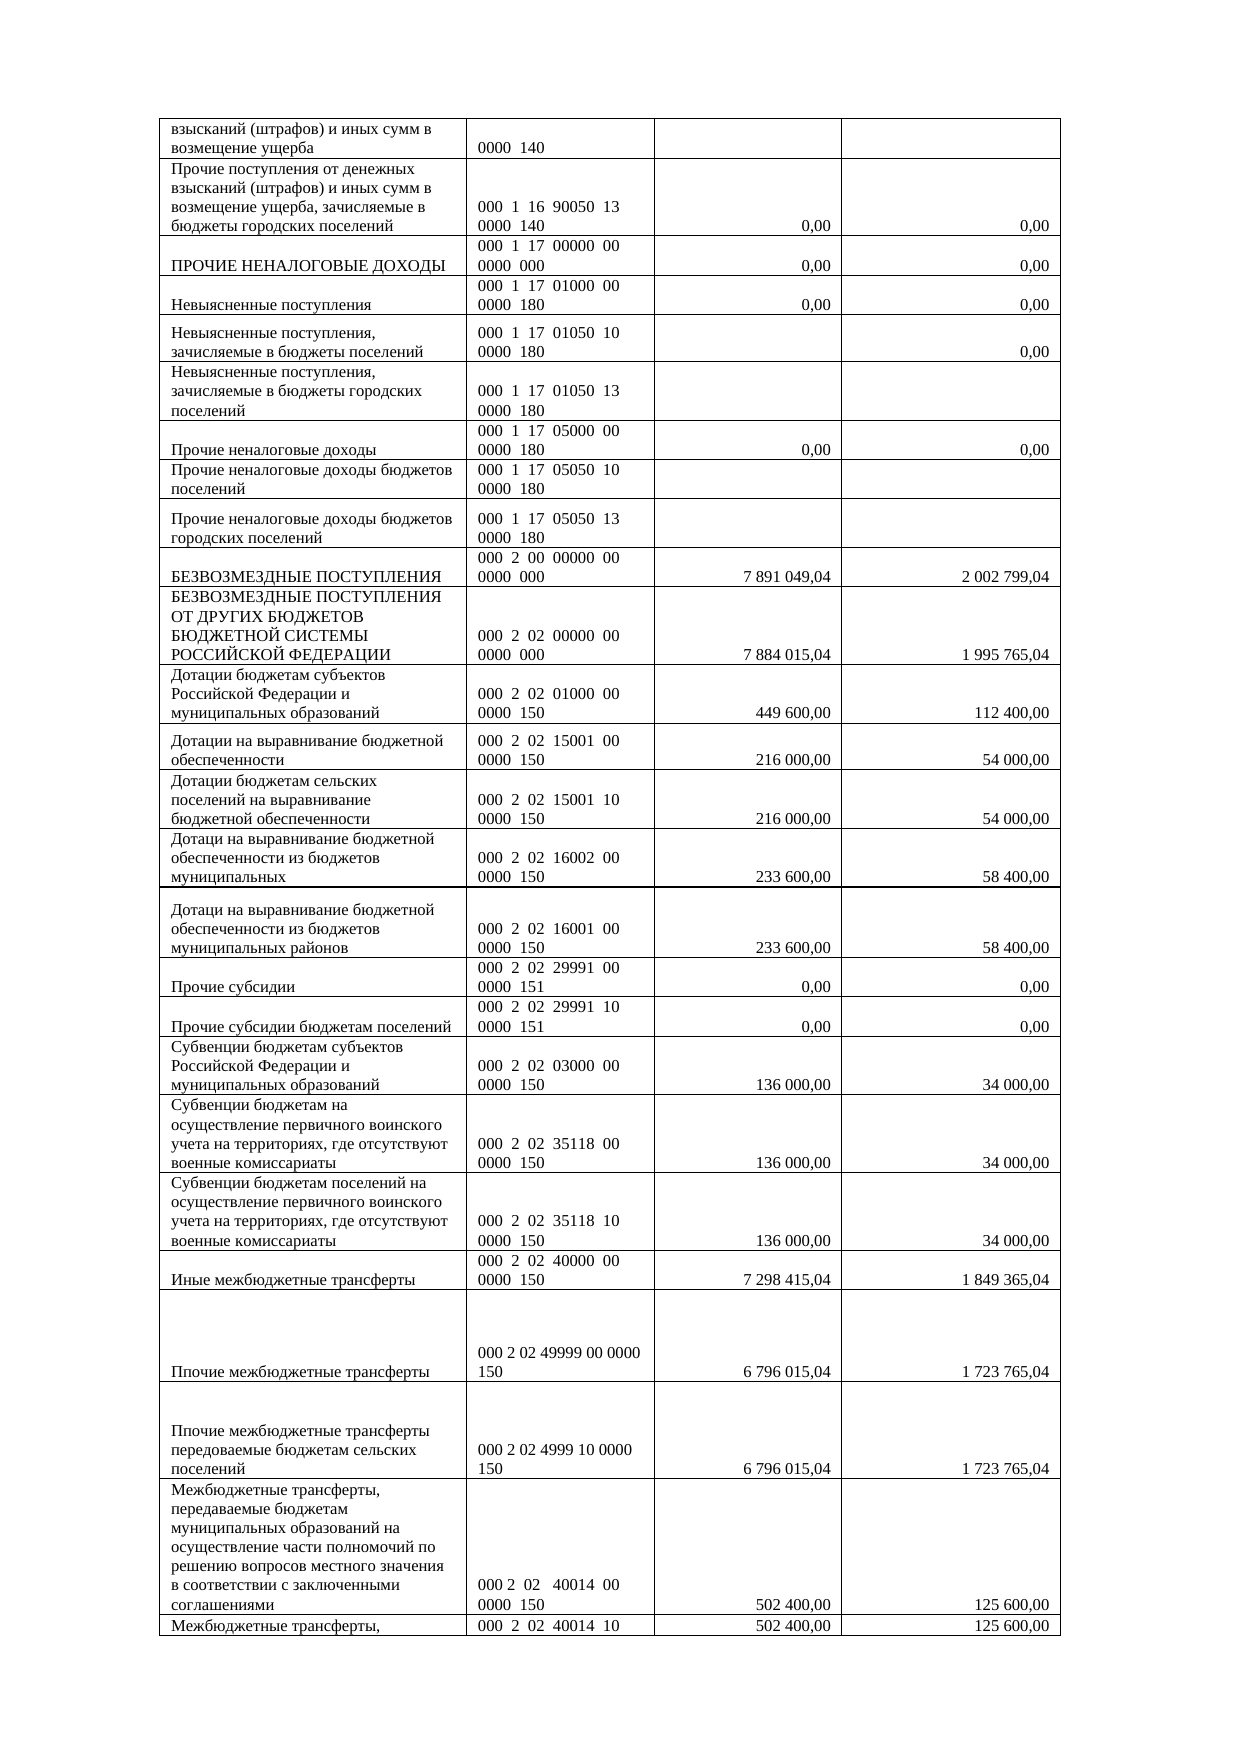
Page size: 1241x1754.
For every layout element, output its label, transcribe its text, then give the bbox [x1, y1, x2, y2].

table_cell Невыясненные поступления, зачисляемые в бюджеты городских поселений [160, 362, 466, 419]
table_cell 0,00 [655, 958, 841, 996]
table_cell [160, 119, 466, 157]
table_cell 6 796 015,04 [655, 1382, 841, 1478]
table_cell 000 1 17 01050 13 0000 180 [467, 362, 654, 419]
table_cell Невыясненные поступления [160, 276, 466, 314]
table_cell 000 1 17 05000 00 0000 180 [467, 421, 654, 459]
table_cell 000 2 02 49999 00 0000 150 [467, 1290, 654, 1381]
table_cell Ппочие межбюджетные трансферты [160, 1290, 466, 1381]
table_cell Прочие поступления от денежных взысканий (штрафов) и иных сумм в возмещение ущерба, зачисляемые в бюджеты городских поселений [160, 159, 466, 235]
table_cell 1 723 765,04 [842, 1290, 1060, 1381]
table_cell 2 002 799,04 [842, 548, 1060, 586]
table_cell [655, 315, 841, 361]
table_cell 7 884 015,04 [655, 587, 841, 664]
table_cell 000 2 02 16002 00 0000 150 [467, 829, 654, 886]
table_cell [842, 362, 1060, 419]
table_cell 000 2 02 15001 10 0000 150 [467, 770, 654, 828]
table_cell Прочие неналоговые доходы бюджетов поселений [160, 460, 466, 498]
table_cell 1 723 765,04 [842, 1382, 1060, 1478]
table_cell 000 2 02 29991 10 0000 151 [467, 997, 654, 1036]
table_cell 000 2 02 35118 00 0000 150 [467, 1095, 654, 1172]
table_cell БЕЗВОЗМЕЗДНЫЕ ПОСТУПЛЕНИЯ [160, 548, 466, 586]
table_cell [655, 499, 841, 547]
table_cell БЕЗВОЗМЕЗДНЫЕ ПОСТУПЛЕНИЯ ОТ ДРУГИХ БЮДЖЕТОВ БЮДЖЕТНОЙ СИСТЕМЫ РОССИЙСКОЙ ФЕДЕРАЦИИ [160, 587, 466, 664]
table_cell 136 000,00 [655, 1037, 841, 1094]
table_cell 000 2 02 00000 00 0000 000 [467, 587, 654, 664]
table_cell 136 000,00 [655, 1173, 841, 1249]
table_cell 34 000,00 [842, 1095, 1060, 1172]
table_cell 125 600,00 [842, 1615, 1060, 1635]
table_cell 000 2 02 15001 00 0000 150 [467, 724, 654, 769]
table_cell ПРОЧИЕ НЕНАЛОГОВЫЕ ДОХОДЫ [160, 236, 466, 274]
table_cell 000 2 00 00000 00 0000 000 [467, 548, 654, 586]
table_cell 34 000,00 [842, 1173, 1060, 1249]
table_cell Прочие неналоговые доходы [160, 421, 466, 459]
table_cell 502 400,00 [655, 1615, 841, 1635]
table_cell Невыясненные поступления, зачисляемые в бюджеты поселений [160, 315, 466, 361]
table_cell 1 995 765,04 [842, 587, 1060, 664]
table_cell 000 2 02 16001 00 0000 150 [467, 888, 654, 957]
table_cell Дотаци на выравнивание бюджетной обеспеченности из бюджетов муниципальных [160, 829, 466, 886]
table_cell 216 000,00 [655, 770, 841, 828]
table_cell [655, 460, 841, 498]
table_cell 0,00 [842, 997, 1060, 1036]
table_cell 7 298 415,04 [655, 1251, 841, 1289]
table_cell 000 2 02 35118 10 0000 150 [467, 1173, 654, 1249]
table_cell [655, 362, 841, 419]
table_cell 34 000,00 [842, 1037, 1060, 1094]
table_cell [467, 119, 654, 157]
table_cell 0,00 [655, 276, 841, 314]
table_cell [842, 499, 1060, 547]
table_cell Субвенции бюджетам поселений на осуществление первичного воинского учета на территориях, где отсутствуют военные комиссариаты [160, 1173, 466, 1249]
table_cell 0,00 [842, 236, 1060, 274]
table_cell 54 000,00 [842, 770, 1060, 828]
table_cell 136 000,00 [655, 1095, 841, 1172]
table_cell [160, 1479, 466, 1613]
table_cell [655, 119, 841, 157]
table_cell 449 600,00 [655, 665, 841, 722]
table_cell 54 000,00 [842, 724, 1060, 769]
table_cell [842, 460, 1060, 498]
table_cell 112 400,00 [842, 665, 1060, 722]
table_cell 0,00 [842, 276, 1060, 314]
table_cell 233 600,00 [655, 888, 841, 957]
table_cell 502 400,00 [655, 1479, 841, 1613]
table_cell 000 2 02 40014 00 0000 150 [467, 1479, 654, 1613]
table_cell 000 1 17 01050 10 0000 180 [467, 315, 654, 361]
table_cell 000 1 17 05050 10 0000 180 [467, 460, 654, 498]
table_cell 58 400,00 [842, 829, 1060, 886]
table_cell 000 1 16 90050 13 0000 140 [467, 159, 654, 235]
table_cell 1 849 365,04 [842, 1251, 1060, 1289]
table_cell 233 600,00 [655, 829, 841, 886]
table_cell Дотаци на выравнивание бюджетной обеспеченности из бюджетов муниципальных районов [160, 888, 466, 957]
table_cell Дотации на выравнивание бюджетной обеспеченности [160, 724, 466, 769]
table_cell 000 2 02 03000 00 0000 150 [467, 1037, 654, 1094]
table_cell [160, 1615, 466, 1635]
table_cell Иные межбюджетные трансферты [160, 1251, 466, 1289]
table_cell 216 000,00 [655, 724, 841, 769]
table_cell 000 1 17 05050 13 0000 180 [467, 499, 654, 547]
table_cell 000 2 02 4999 10 0000 150 [467, 1382, 654, 1478]
table_cell 0,00 [655, 997, 841, 1036]
table_cell 000 1 17 01000 00 0000 180 [467, 276, 654, 314]
table_cell 0,00 [655, 236, 841, 274]
table_cell Дотации бюджетам субъектов Российской Федерации и муниципальных образований [160, 665, 466, 722]
table_cell 0,00 [842, 315, 1060, 361]
table_cell Прочие субсидии бюджетам поселений [160, 997, 466, 1036]
table_cell 0,00 [842, 421, 1060, 459]
table_cell 58 400,00 [842, 888, 1060, 957]
table_cell 0,00 [842, 958, 1060, 996]
table_cell Прочие неналоговые доходы бюджетов городских поселений [160, 499, 466, 547]
table_cell 0,00 [655, 421, 841, 459]
table_cell [842, 119, 1060, 157]
table_cell 0,00 [842, 159, 1060, 235]
table_cell 000 2 02 40000 00 0000 150 [467, 1251, 654, 1289]
table_cell 0,00 [655, 159, 841, 235]
table_cell 000 2 02 29991 00 0000 151 [467, 958, 654, 996]
table_cell 6 796 015,04 [655, 1290, 841, 1381]
table_cell 7 891 049,04 [655, 548, 841, 586]
table_cell 125 600,00 [842, 1479, 1060, 1613]
table_cell Прочие субсидии [160, 958, 466, 996]
table_cell Субвенции бюджетам на осуществление первичного воинского учета на территориях, где отсутствуют военные комиссариаты [160, 1095, 466, 1172]
table_cell 000 2 02 01000 00 0000 150 [467, 665, 654, 722]
table_cell Дотации бюджетам сельских поселений на выравнивание бюджетной обеспеченности [160, 770, 466, 828]
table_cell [467, 1615, 654, 1635]
table_cell 000 1 17 00000 00 0000 000 [467, 236, 654, 274]
table_cell Ппочие межбюджетные трансферты передоваемые бюджетам сельских поселений [160, 1382, 466, 1478]
table_cell Субвенции бюджетам субъектов Российской Федерации и муниципальных образований [160, 1037, 466, 1094]
